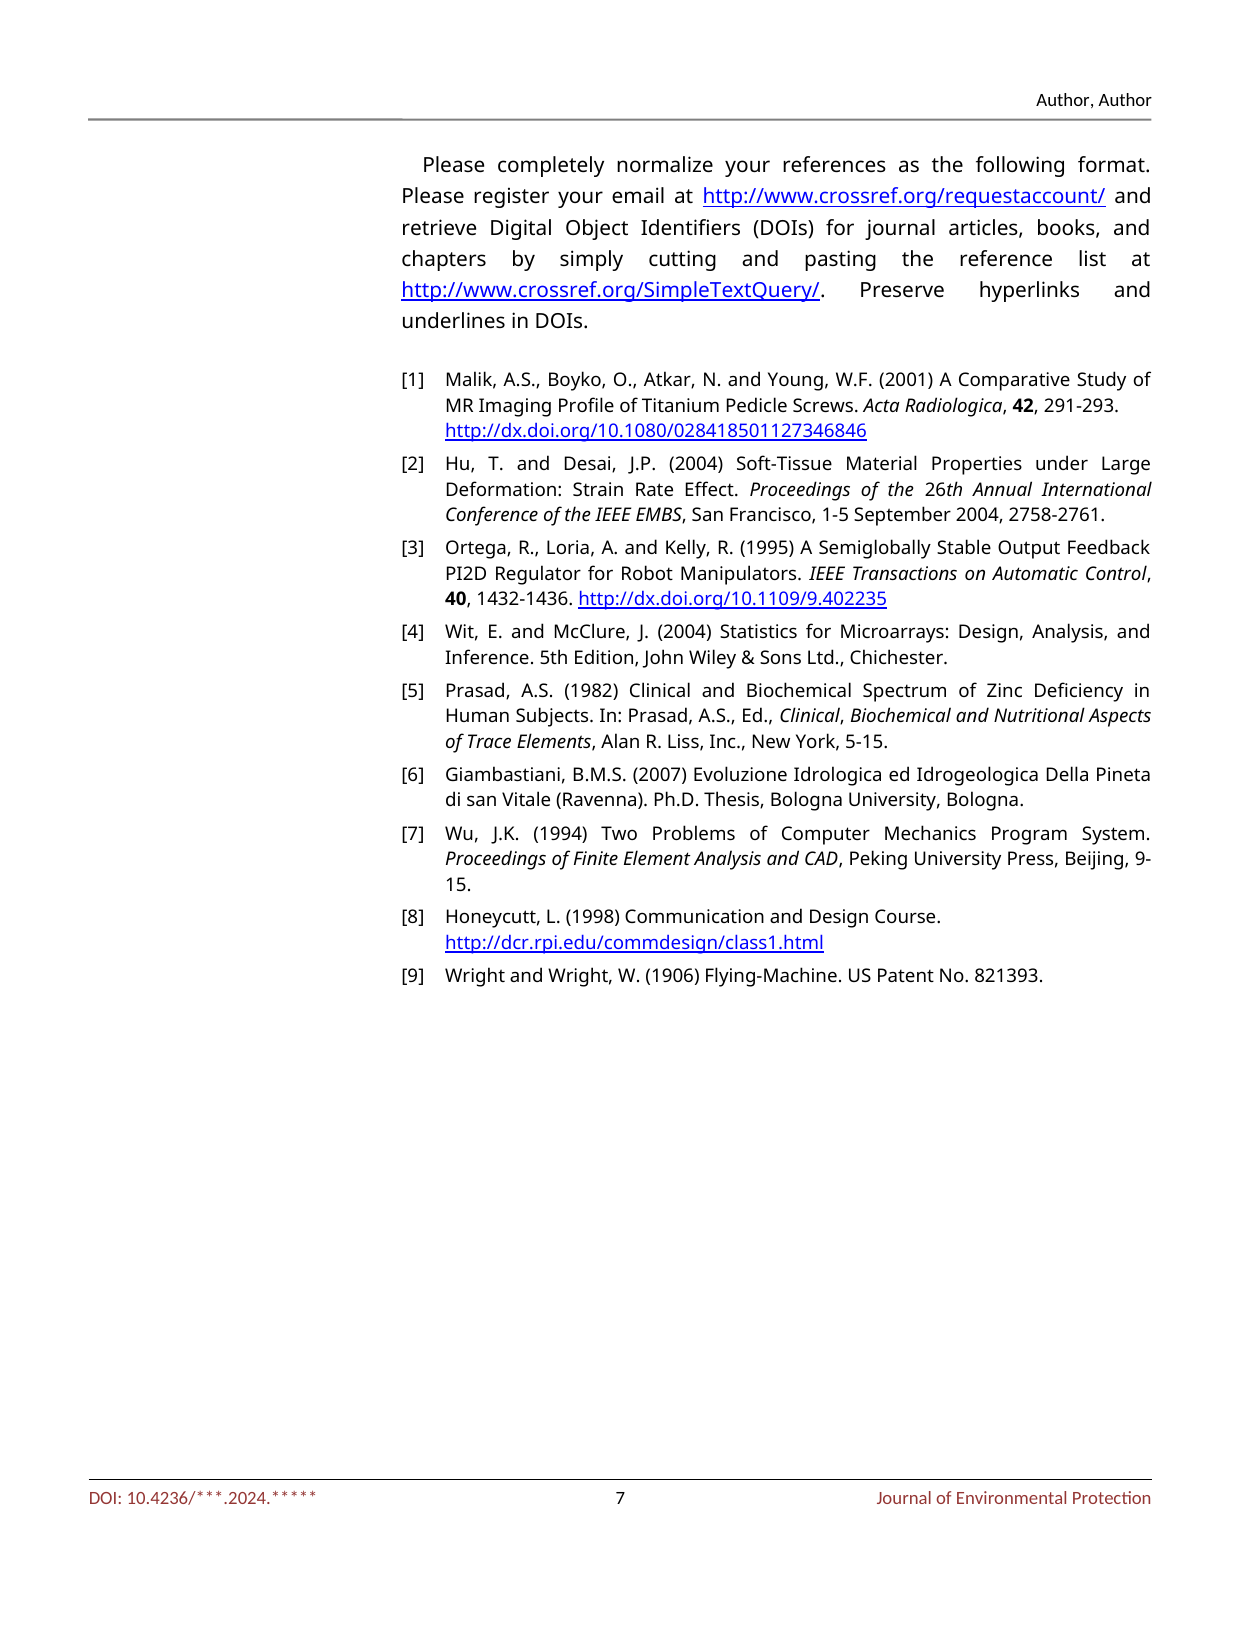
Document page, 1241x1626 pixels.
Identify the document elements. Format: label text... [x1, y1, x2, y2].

list Giambastiani, B.M.S. (2007) Evoluzione Idrologica ed Idrogeologica Della Pineta di san Vitale (Ravenna). Ph.D. Thesis, Bologna University, Bologna. [401, 761, 1152, 812]
list Hu, T. and Desai, J.P. (2004) Soft-Tissue Material Properties under Large Deformation: Strain Rate Effect. Proceedings of the 26th Annual International Conference of the IEEE EMBS, San Francisco, 1-5 September 2004, 2758-2761. [401, 451, 1152, 527]
list Wu, J.K. (1994) Two Problems of Computer Mechanics Program System. Proceedings of Finite Element Analysis and CAD, Peking University Press, Beijing, 9-15. [401, 820, 1152, 896]
text Please completely normalize your references as the following format. Please register your email at http://www.crossref.org/requestaccount/ and retrieve Digital Object Identifiers (DOIs) for journal articles, books, and chapters by simply cutting and pasting the reference list at http://www.crossref.org/SimpleTextQuery/. Preserve hyperlinks and underlines in DOIs. [401, 148, 1152, 335]
list Ortega, R., Loria, A. and Kelly, R. (1995) A Semiglobally Stable Output Feedback PI2D Regulator for Robot Manipulators. IEEE Transactions on Automatic Control, 40, 1432-1436. http://dx.doi.org/10.1109/9.402235 [401, 534, 1152, 611]
list Malik, A.S., Boyko, O., Atkar, N. and Young, W.F. (2001) A Comparative Study of MR Imaging Profile of Titanium Pedicle Screws. Acta Radiologica, 42, 291-293. http://dx.doi.org/10.1080/028418501127346846 [401, 366, 1152, 443]
list Prasad, A.S. (1982) Clinical and Biochemical Spectrum of Zinc Deficiency in Human Subjects. In: Prasad, A.S., Ed., Clinical, Biochemical and Nutritional Aspects of Trace Elements, Alan R. Liss, Inc., New York, 5-15. [401, 677, 1152, 754]
list Honeycutt, L. (1998) Communication and Design Course. http://dcr.rpi.edu/commdesign/class1.html [401, 904, 1152, 955]
list Wit, E. and McClure, J. (2004) Statistics for Microarrays: Design, Analysis, and Inference. 5th Edition, John Wiley & Sons Ltd., Chichester. [401, 619, 1152, 670]
list Wright and Wright, W. (1906) Flying-Machine. US Patent No. 821393. [401, 962, 1152, 988]
